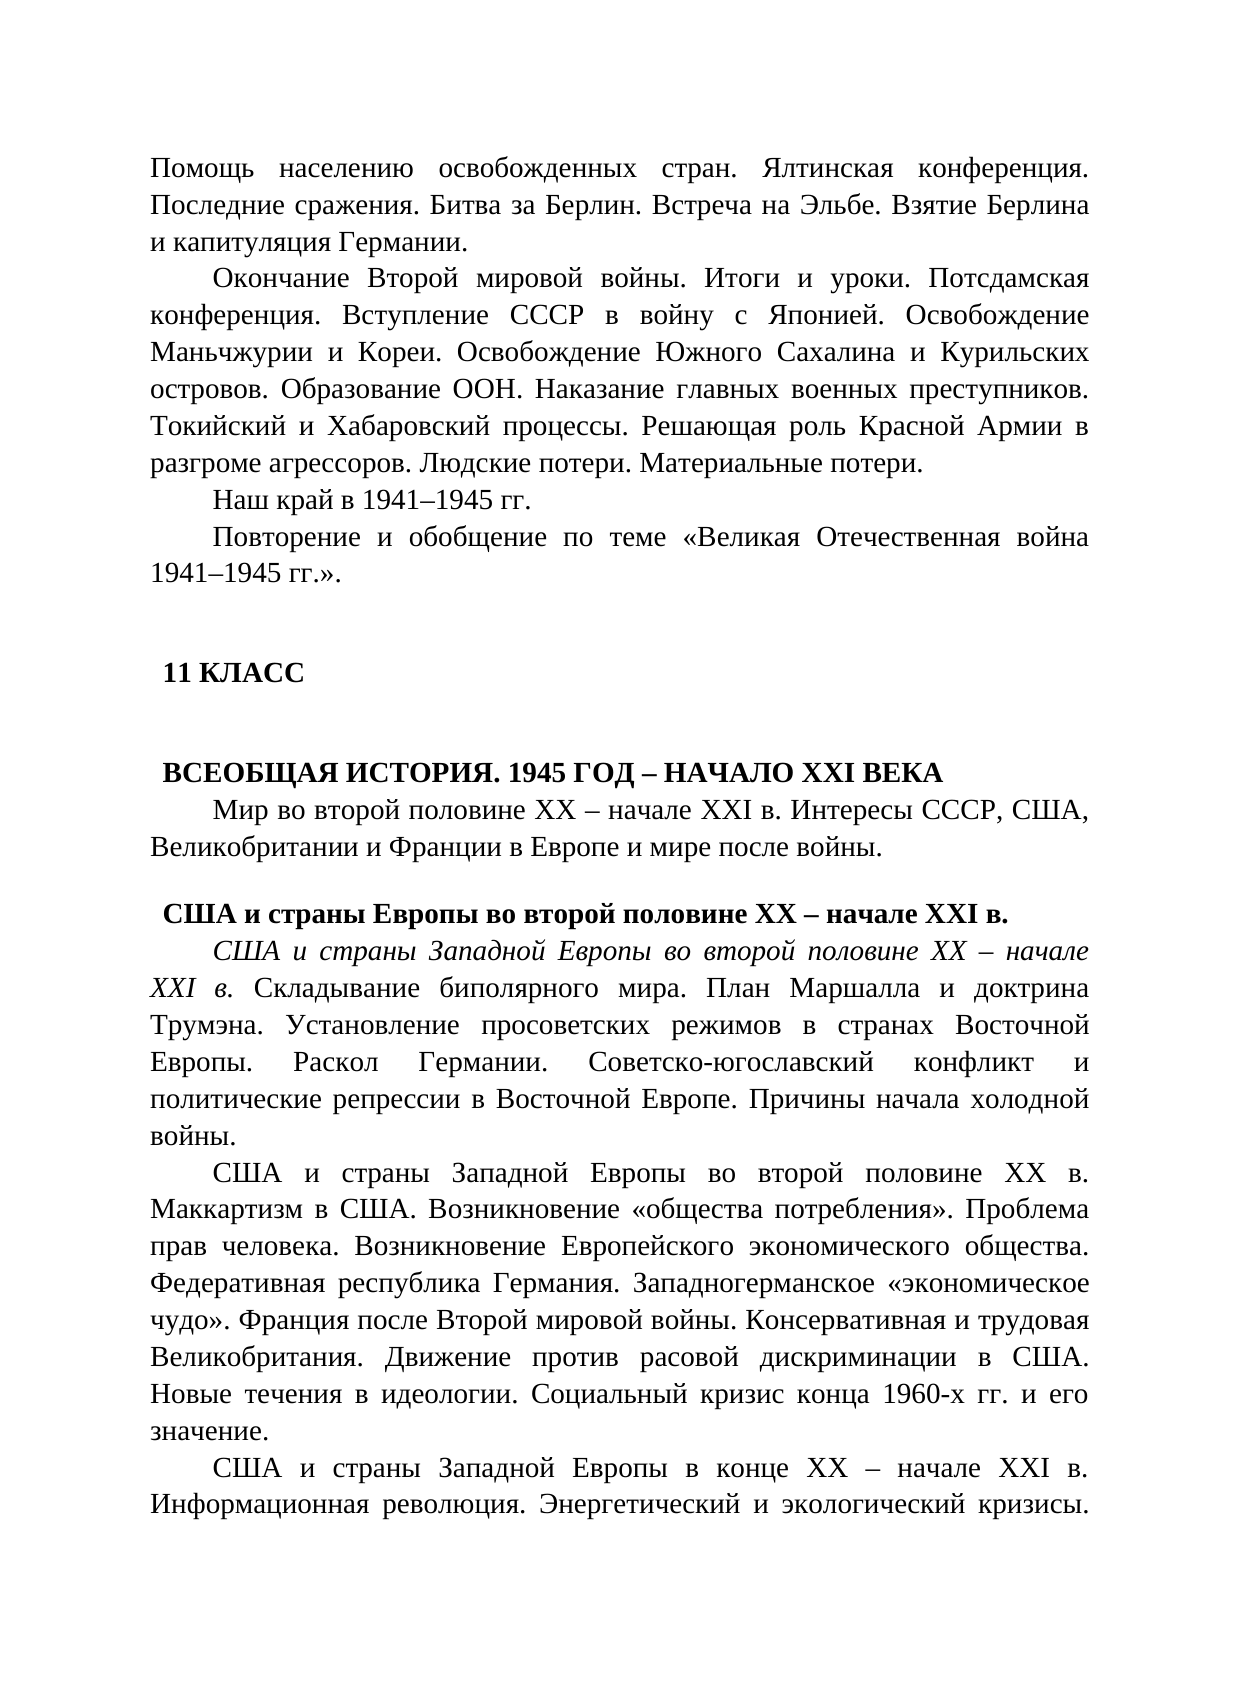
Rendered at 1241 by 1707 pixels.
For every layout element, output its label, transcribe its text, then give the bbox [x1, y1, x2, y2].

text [150, 1450, 1090, 1520]
text Мир во второй половине XX – начале XXI в. Интересы СССР, США, Великобритании и Франции в Европе и мире после войны. [150, 792, 1090, 862]
text США и страны Западной Европы во второй половине ХХ в. Маккартизм в США. Возникновение «общества потребления». Проблема прав человека. Возникновение Европейского экономического общества. Федеративная республика Германия. Западногерманское «экономическое чудо». Франция после Второй мировой войны. Консервативная и трудовая Великобритания. Движение против расовой дискриминации в США. Новые течения в идеологии. Социальный кризис конца 1960-х гг. и его значение. [150, 1155, 1090, 1446]
text Наш край в 1941–1945 гг. [150, 482, 1090, 515]
text США и страны Западной Европы во второй половине ХХ – начале XXI в. Складывание биполярного мира. План Маршалла и доктрина Трумэна. Установление просоветских режимов в странах Восточной Европы. Раскол Германии. Советско-югославский конфликт и политические репрессии в Восточной Европе. Причины начала холодной войны. [150, 933, 1090, 1151]
text Повторение и обобщение по теме «Великая Отечественная война 1941–1945 гг.». [150, 519, 1090, 589]
text 11 КЛАСС [162, 655, 1090, 689]
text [150, 150, 1090, 257]
text Окончание Второй мировой войны. Итоги и уроки. Потсдамская конференция. Вступление СССР в войну с Японией. Освобождение Маньчжурии и Кореи. Освобождение Южного Сахалина и Курильских островов. Образование ООН. Наказание главных военных преступников. Токийский и Хабаровский процессы. Решающая роль Красной Армии в разгроме агрессоров. Людские потери. Материальные потери. [150, 261, 1090, 478]
text США и страны Европы во второй половине XX – начале XXI в. [162, 897, 1090, 930]
text ВСЕОБЩАЯ ИСТОРИЯ. 1945 ГОД – НАЧАЛО ХХI ВЕКА [162, 755, 1090, 789]
